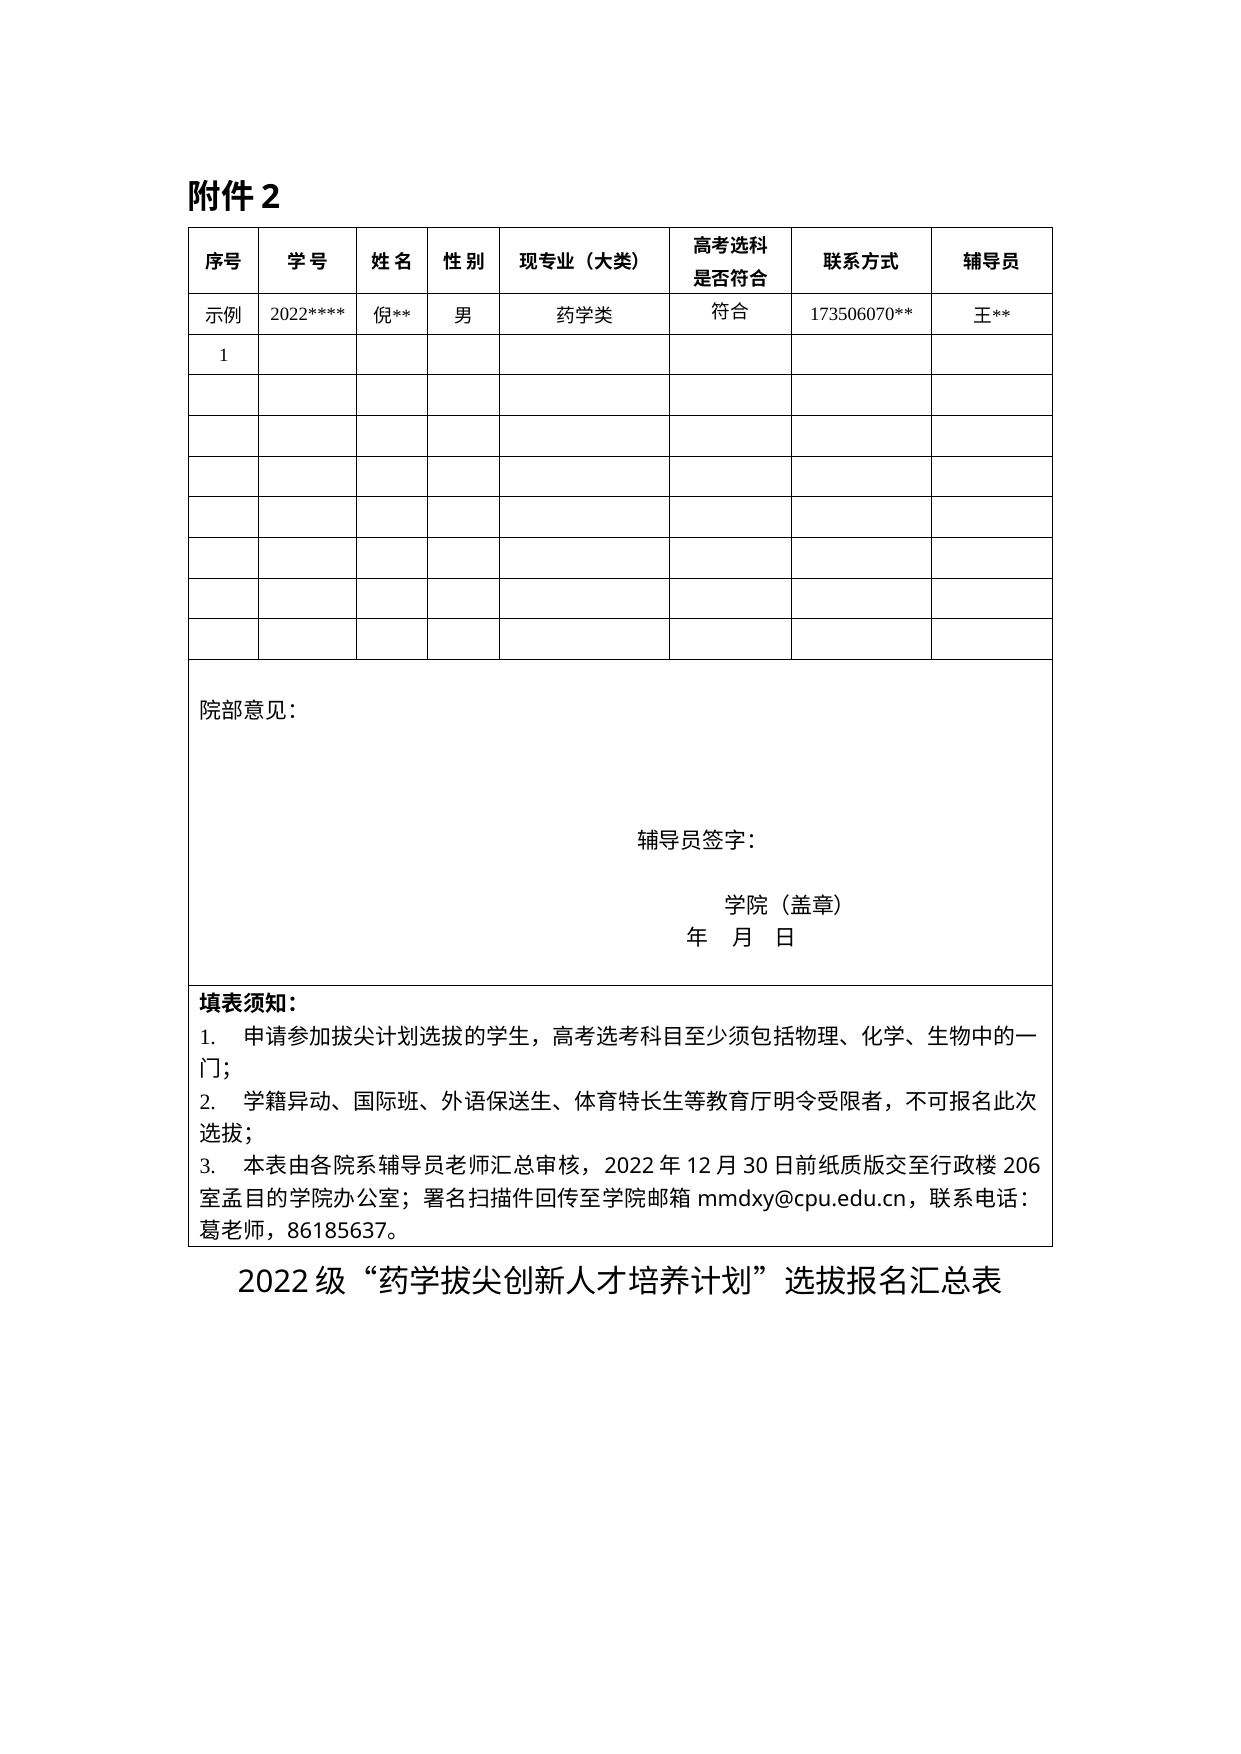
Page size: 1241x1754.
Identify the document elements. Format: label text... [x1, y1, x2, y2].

table_cell [357, 416, 427, 456]
table_cell [357, 335, 427, 374]
table_header 姓 名 [357, 228, 427, 293]
table_cell [792, 416, 931, 456]
table_cell [357, 457, 427, 496]
table_cell [189, 416, 258, 456]
table_cell [670, 457, 791, 496]
table_cell [670, 335, 791, 374]
table_cell [932, 579, 1052, 618]
table_cell [189, 579, 258, 618]
table_cell 示例 [189, 294, 258, 334]
table_cell [500, 619, 669, 659]
table_cell [792, 538, 931, 577]
table_cell [792, 375, 931, 415]
table_header 学 号 [259, 228, 356, 293]
table_header 现专业（大类） [500, 228, 669, 293]
table_cell [670, 497, 791, 537]
table_cell [932, 457, 1052, 496]
table_cell [428, 375, 499, 415]
table_cell [259, 497, 356, 537]
table_cell [357, 538, 427, 577]
table_cell [500, 375, 669, 415]
table_cell 药学类 [500, 294, 669, 334]
table_cell 王** [932, 294, 1052, 334]
table_cell [189, 619, 258, 659]
table_header 序号 [189, 228, 258, 293]
table_cell [932, 416, 1052, 456]
table_cell [259, 538, 356, 577]
table_cell [259, 457, 356, 496]
table_cell [428, 619, 499, 659]
table_cell [259, 335, 356, 374]
table_cell [670, 579, 791, 618]
table_cell [189, 375, 258, 415]
table_cell [500, 416, 669, 456]
table_cell [357, 375, 427, 415]
table_cell [428, 497, 499, 537]
table_cell [670, 375, 791, 415]
table_cell [428, 416, 499, 456]
table_cell 2022**** [259, 294, 356, 334]
table_cell [500, 457, 669, 496]
table_cell [189, 538, 258, 577]
table_cell 173506070** [792, 294, 931, 334]
table_cell [428, 335, 499, 374]
text 2022级“药学拔尖创新人才培养计划”选拔报名汇总表 [187, 1247, 1053, 1312]
table_cell [792, 497, 931, 537]
table_cell [259, 619, 356, 659]
table_cell [670, 416, 791, 456]
table_cell [189, 497, 258, 537]
table_cell [357, 619, 427, 659]
table_header 辅导员 [932, 228, 1052, 293]
table_cell [670, 619, 791, 659]
table_cell [500, 497, 669, 537]
table_cell 填表须知： 申请参加拔尖计划选拔的学生，高考选考科目至少须包括物理、化学、生物中的一门； 学籍异动、国际班、外语保送生、体育特长生等教育厅明令受限者，不可报名此次选拔； 本表由各院系辅导员老师汇总审核，2022年12月30日前纸质版交至行政楼206室孟目的学院办公室；署名扫描件回传至学院邮箱mmdxy@cpu.edu.cn，联系电话：葛老师，86185637。 [189, 986, 1052, 1246]
text 附件2 [187, 162, 1053, 227]
table_cell [259, 416, 356, 456]
table_cell [189, 457, 258, 496]
table_cell [932, 335, 1052, 374]
table_cell [670, 538, 791, 577]
table_header 联系方式 [792, 228, 931, 293]
table_cell [428, 579, 499, 618]
table_cell [500, 579, 669, 618]
table_header 高考选科 是否符合 [670, 228, 791, 293]
table_cell [500, 538, 669, 577]
table_cell [932, 497, 1052, 537]
table_cell 院部意见： 辅导员签字： 学院（盖章） 年 月 日 [189, 660, 1052, 985]
table_cell [259, 579, 356, 618]
table_cell [792, 335, 931, 374]
table_cell 1 [189, 335, 258, 374]
table_cell [428, 538, 499, 577]
table_cell [259, 375, 356, 415]
table_cell [932, 375, 1052, 415]
table_header 性 别 [428, 228, 499, 293]
table_cell [792, 579, 931, 618]
table_cell [792, 619, 931, 659]
table_cell 倪** [357, 294, 427, 334]
table_cell [357, 579, 427, 618]
table_cell [428, 457, 499, 496]
table_cell [932, 538, 1052, 577]
table_cell [932, 619, 1052, 659]
table_cell [357, 497, 427, 537]
table_cell [500, 335, 669, 374]
table_cell [792, 457, 931, 496]
table_cell 符合 [670, 294, 791, 334]
table_cell 男 [428, 294, 499, 334]
